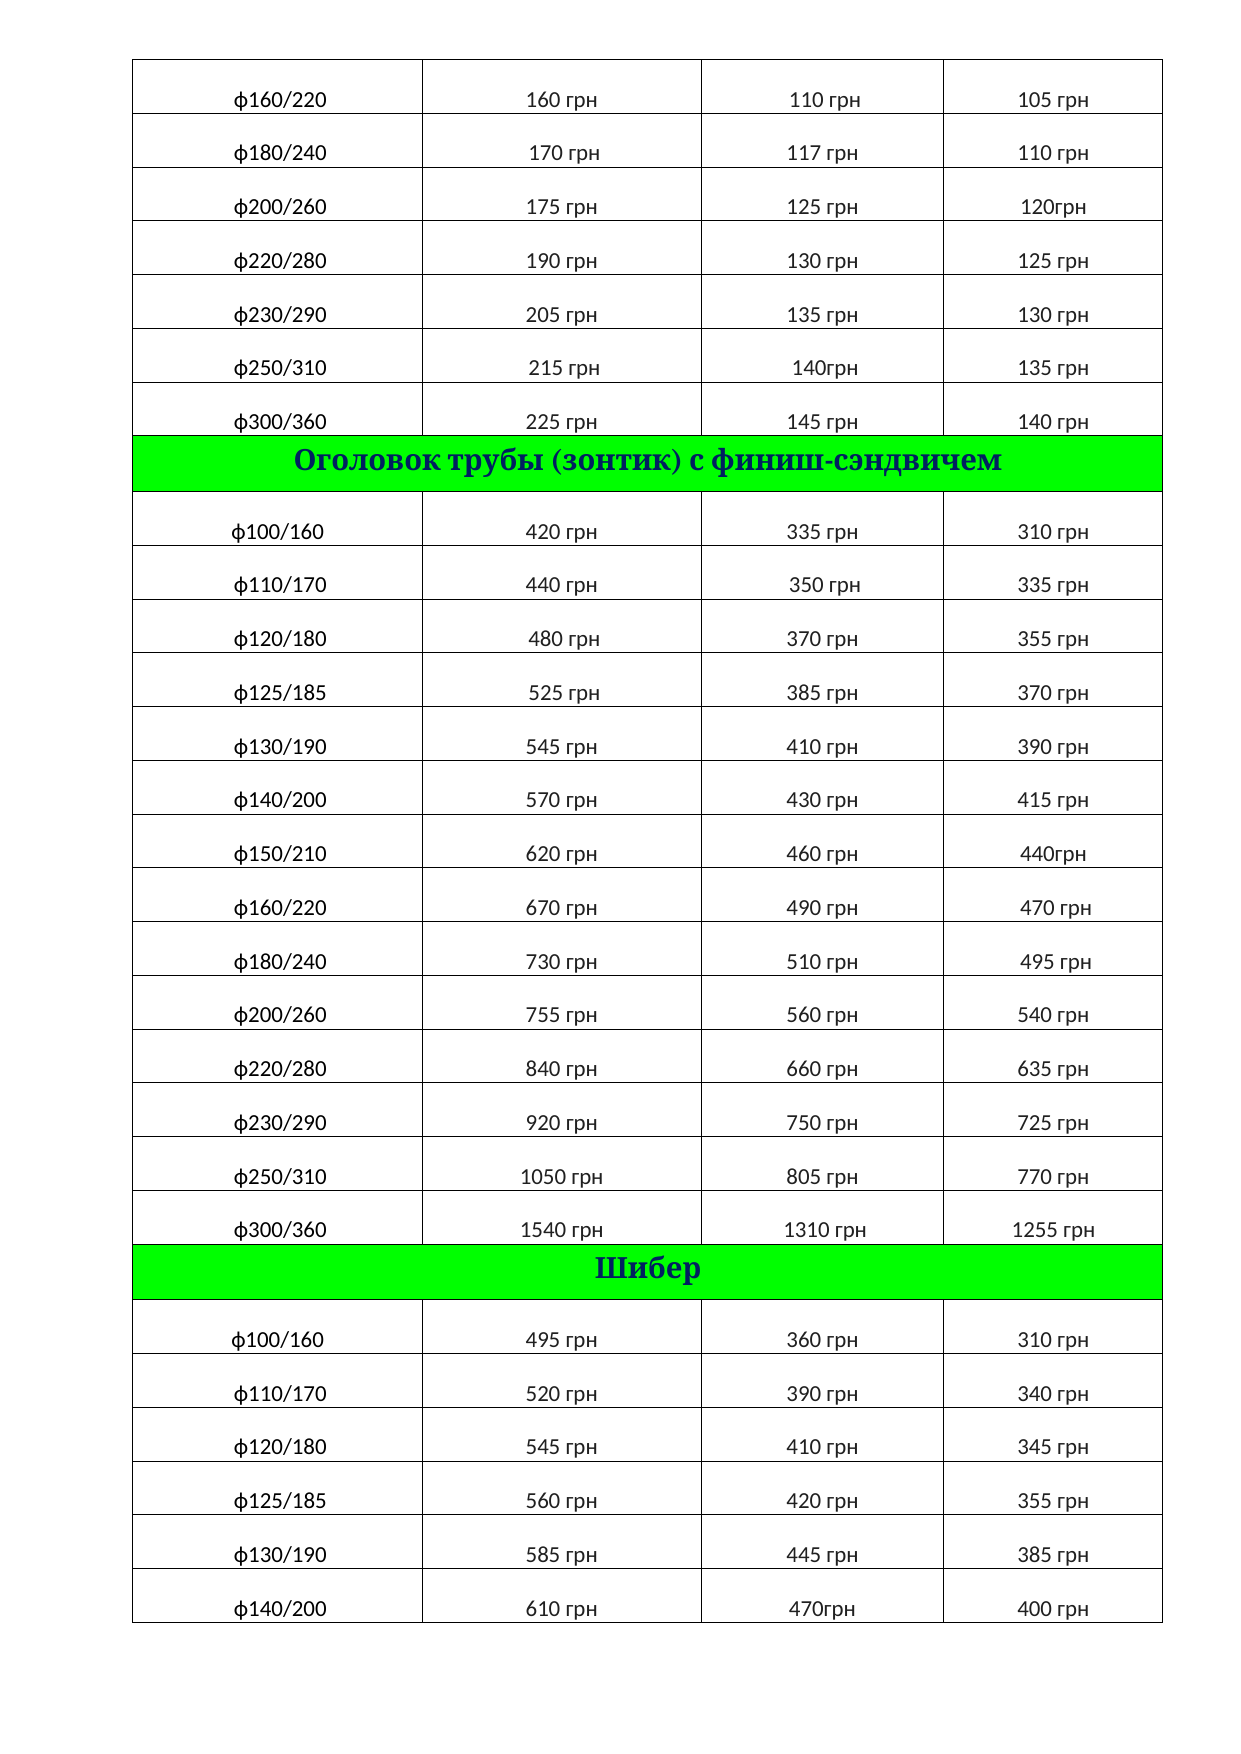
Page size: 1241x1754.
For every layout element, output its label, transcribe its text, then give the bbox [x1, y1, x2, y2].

table_cell 125 грн [944, 221, 1162, 274]
table_cell 920 грн [423, 1083, 701, 1136]
table_cell 310 грн [944, 492, 1162, 545]
table_cell ф220/280 [133, 221, 422, 274]
table_cell 120грн [944, 168, 1162, 220]
table_cell 660 грн [702, 1030, 943, 1082]
table_cell 400 грн [944, 1569, 1162, 1622]
table_cell 540 грн [944, 976, 1162, 1028]
table_cell 545 грн [423, 1408, 701, 1461]
table_cell ф140/200 [133, 761, 422, 813]
table_cell 1310 грн [702, 1191, 943, 1243]
table_cell 525 грн [423, 653, 701, 706]
table_cell 585 грн [423, 1515, 701, 1568]
table_cell 135 грн [702, 275, 943, 328]
table_cell 560 грн [702, 976, 943, 1028]
table_cell 480 грн [423, 600, 701, 652]
table_cell 495 грн [944, 922, 1162, 975]
table_cell 430 грн [702, 761, 943, 813]
table_cell 570 грн [423, 761, 701, 813]
table_cell 1255 грн [944, 1191, 1162, 1243]
table_cell 755 грн [423, 976, 701, 1028]
table_cell 340 грн [944, 1354, 1162, 1407]
table_cell ф110/170 [133, 1354, 422, 1407]
table_cell 140грн [702, 329, 943, 382]
table_cell 310 грн [944, 1300, 1162, 1353]
table_cell ф100/160 [133, 1300, 422, 1353]
table_cell 370 грн [944, 653, 1162, 706]
table_cell Шибер [133, 1245, 1162, 1299]
table_cell 117 грн [702, 114, 943, 167]
table_cell 145 грн [702, 383, 943, 435]
table_cell ф150/210 [133, 815, 422, 867]
table_cell 385 грн [702, 653, 943, 706]
table_cell 470грн [702, 1569, 943, 1622]
table_cell ф130/190 [133, 1515, 422, 1568]
table_cell 420 грн [423, 492, 701, 545]
table_cell ф180/240 [133, 922, 422, 975]
table_cell 130 грн [944, 275, 1162, 328]
table_cell ф230/290 [133, 1083, 422, 1136]
table_cell 610 грн [423, 1569, 701, 1622]
table_cell ф220/280 [133, 1030, 422, 1082]
table_cell 355 грн [944, 600, 1162, 652]
table_cell ф250/310 [133, 329, 422, 382]
table_cell 470 грн [944, 868, 1162, 921]
table_cell 415 грн [944, 761, 1162, 813]
table_cell 225 грн [423, 383, 701, 435]
table_cell 410 грн [702, 1408, 943, 1461]
table_cell 335 грн [944, 546, 1162, 598]
table_cell ф125/185 [133, 653, 422, 706]
table_cell ф140/200 [133, 1569, 422, 1622]
table_cell 360 грн [702, 1300, 943, 1353]
table_cell 440 грн [423, 546, 701, 598]
table_cell 135 грн [944, 329, 1162, 382]
table_cell 725 грн [944, 1083, 1162, 1136]
table_cell 335 грн [702, 492, 943, 545]
table_cell Оголовок трубы (зонтик) с финиш-сэндвичем [133, 436, 1162, 491]
table_cell 545 грн [423, 707, 701, 760]
table_cell 170 грн [423, 114, 701, 167]
table_cell 495 грн [423, 1300, 701, 1353]
table_cell 410 грн [702, 707, 943, 760]
table_cell 345 грн [944, 1408, 1162, 1461]
table_cell 445 грн [702, 1515, 943, 1568]
table_cell ф120/180 [133, 600, 422, 652]
table_cell ф300/360 [133, 1191, 422, 1243]
table_cell 355 грн [944, 1462, 1162, 1514]
table_cell 750 грн [702, 1083, 943, 1136]
table_cell ф130/190 [133, 707, 422, 760]
table_cell 490 грн [702, 868, 943, 921]
table_cell ф230/290 [133, 275, 422, 328]
table_cell 125 грн [702, 168, 943, 220]
table_cell ф110/170 [133, 546, 422, 598]
table_cell ф250/310 [133, 1137, 422, 1190]
table_cell ф120/180 [133, 1408, 422, 1461]
table_cell 730 грн [423, 922, 701, 975]
table_cell 370 грн [702, 600, 943, 652]
table_cell ф200/260 [133, 168, 422, 220]
table_cell ф160/220 [133, 868, 422, 921]
table_cell 420 грн [702, 1462, 943, 1514]
table_cell 635 грн [944, 1030, 1162, 1082]
table_cell 805 грн [702, 1137, 943, 1190]
table_cell ф160/220 [133, 60, 422, 113]
table_cell 105 грн [944, 60, 1162, 113]
table_cell 1050 грн [423, 1137, 701, 1190]
table_cell 160 грн [423, 60, 701, 113]
table_cell 385 грн [944, 1515, 1162, 1568]
table_cell ф180/240 [133, 114, 422, 167]
table_cell 110 грн [944, 114, 1162, 167]
table_cell 620 грн [423, 815, 701, 867]
table_cell 205 грн [423, 275, 701, 328]
table_cell 770 грн [944, 1137, 1162, 1190]
table_cell 350 грн [702, 546, 943, 598]
table_cell 130 грн [702, 221, 943, 274]
table_cell 1540 грн [423, 1191, 701, 1243]
table_cell 140 грн [944, 383, 1162, 435]
table_cell 440грн [944, 815, 1162, 867]
table_cell 840 грн [423, 1030, 701, 1082]
table_cell 390 грн [944, 707, 1162, 760]
table_cell 520 грн [423, 1354, 701, 1407]
table_cell 560 грн [423, 1462, 701, 1514]
table_cell 460 грн [702, 815, 943, 867]
table_cell 110 грн [702, 60, 943, 113]
table_cell 190 грн [423, 221, 701, 274]
table_cell ф200/260 [133, 976, 422, 1028]
table_cell ф100/160 [133, 492, 422, 545]
table_cell ф300/360 [133, 383, 422, 435]
table_cell 670 грн [423, 868, 701, 921]
table_cell ф125/185 [133, 1462, 422, 1514]
table_cell 510 грн [702, 922, 943, 975]
table_cell 175 грн [423, 168, 701, 220]
table_cell 215 грн [423, 329, 701, 382]
table_cell 390 грн [702, 1354, 943, 1407]
